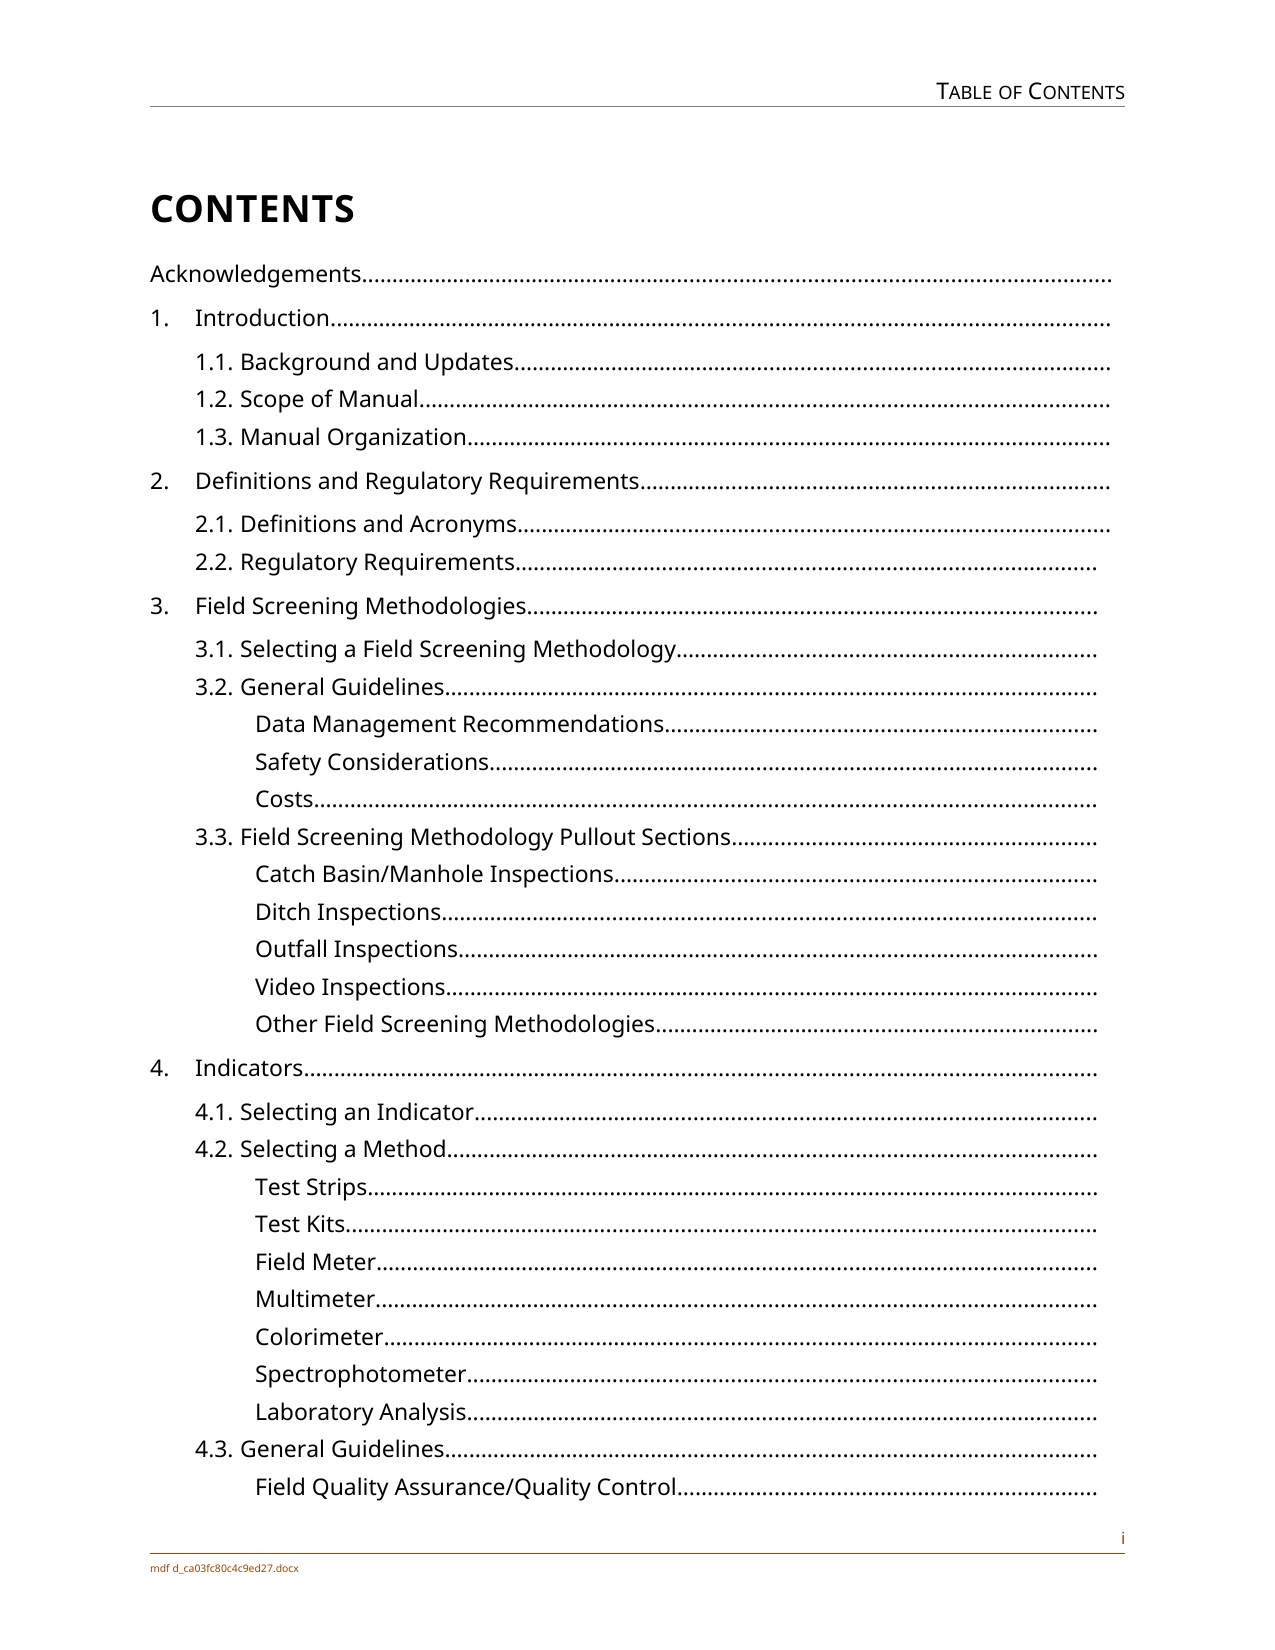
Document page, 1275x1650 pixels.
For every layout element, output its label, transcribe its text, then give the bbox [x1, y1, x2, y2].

text Acknowledgements v [150, 258, 1050, 289]
text 3.1. Selecting a Field Screening Methodology 13 [195, 633, 1050, 664]
text 3. Field Screening Methodologies 13 [150, 589, 1050, 621]
text Field Meter 51 [255, 1246, 1050, 1277]
text Field Quality Assurance/Quality Control 53 [255, 1471, 1050, 1502]
text 4.1. Selecting an Indicator 43 [195, 1096, 1050, 1127]
text Colorimeter 52 [255, 1321, 1050, 1352]
text 2.1. Definitions and Acronyms 5 [195, 508, 1050, 539]
text 2. Definitions and Regulatory Requirements 5 [150, 464, 1050, 496]
text 3.2. General Guidelines 16 [195, 671, 1050, 702]
text Video Inspections 37 [255, 971, 1050, 1002]
text 1.3. Manual Organization 3 [195, 421, 1050, 452]
text Test Strips 51 [255, 1171, 1050, 1202]
text 1. Introduction 1 [150, 302, 1050, 333]
text 2.2. Regulatory Requirements 10 [195, 546, 1050, 577]
text Multimeter 52 [255, 1283, 1050, 1314]
text Other Field Screening Methodologies 41 [255, 1008, 1050, 1039]
text Ditch Inspections 27 [255, 896, 1050, 927]
text 1.1. Background and Updates 1 [195, 346, 1050, 377]
text Safety Considerations 18 [255, 746, 1050, 777]
text Outfall Inspections 33 [255, 933, 1050, 964]
text Costs 19 [255, 783, 1050, 814]
text 4. Indicators 43 [150, 1052, 1050, 1083]
text 3.3. Field Screening Methodology Pullout Sections 20 [195, 821, 1050, 852]
subtitle Contents [150, 182, 1125, 233]
text 4.2. Selecting a Method 51 [195, 1133, 1050, 1164]
text Data Management Recommendations 16 [255, 708, 1050, 739]
text 4.3. General Guidelines 53 [195, 1433, 1050, 1464]
text Catch Basin/Manhole Inspections 21 [255, 858, 1050, 889]
text Spectrophotometer 52 [255, 1358, 1050, 1389]
text Test Kits 51 [255, 1208, 1050, 1239]
text Laboratory Analysis 52 [255, 1396, 1050, 1427]
text 1.2. Scope of Manual 3 [195, 383, 1050, 414]
